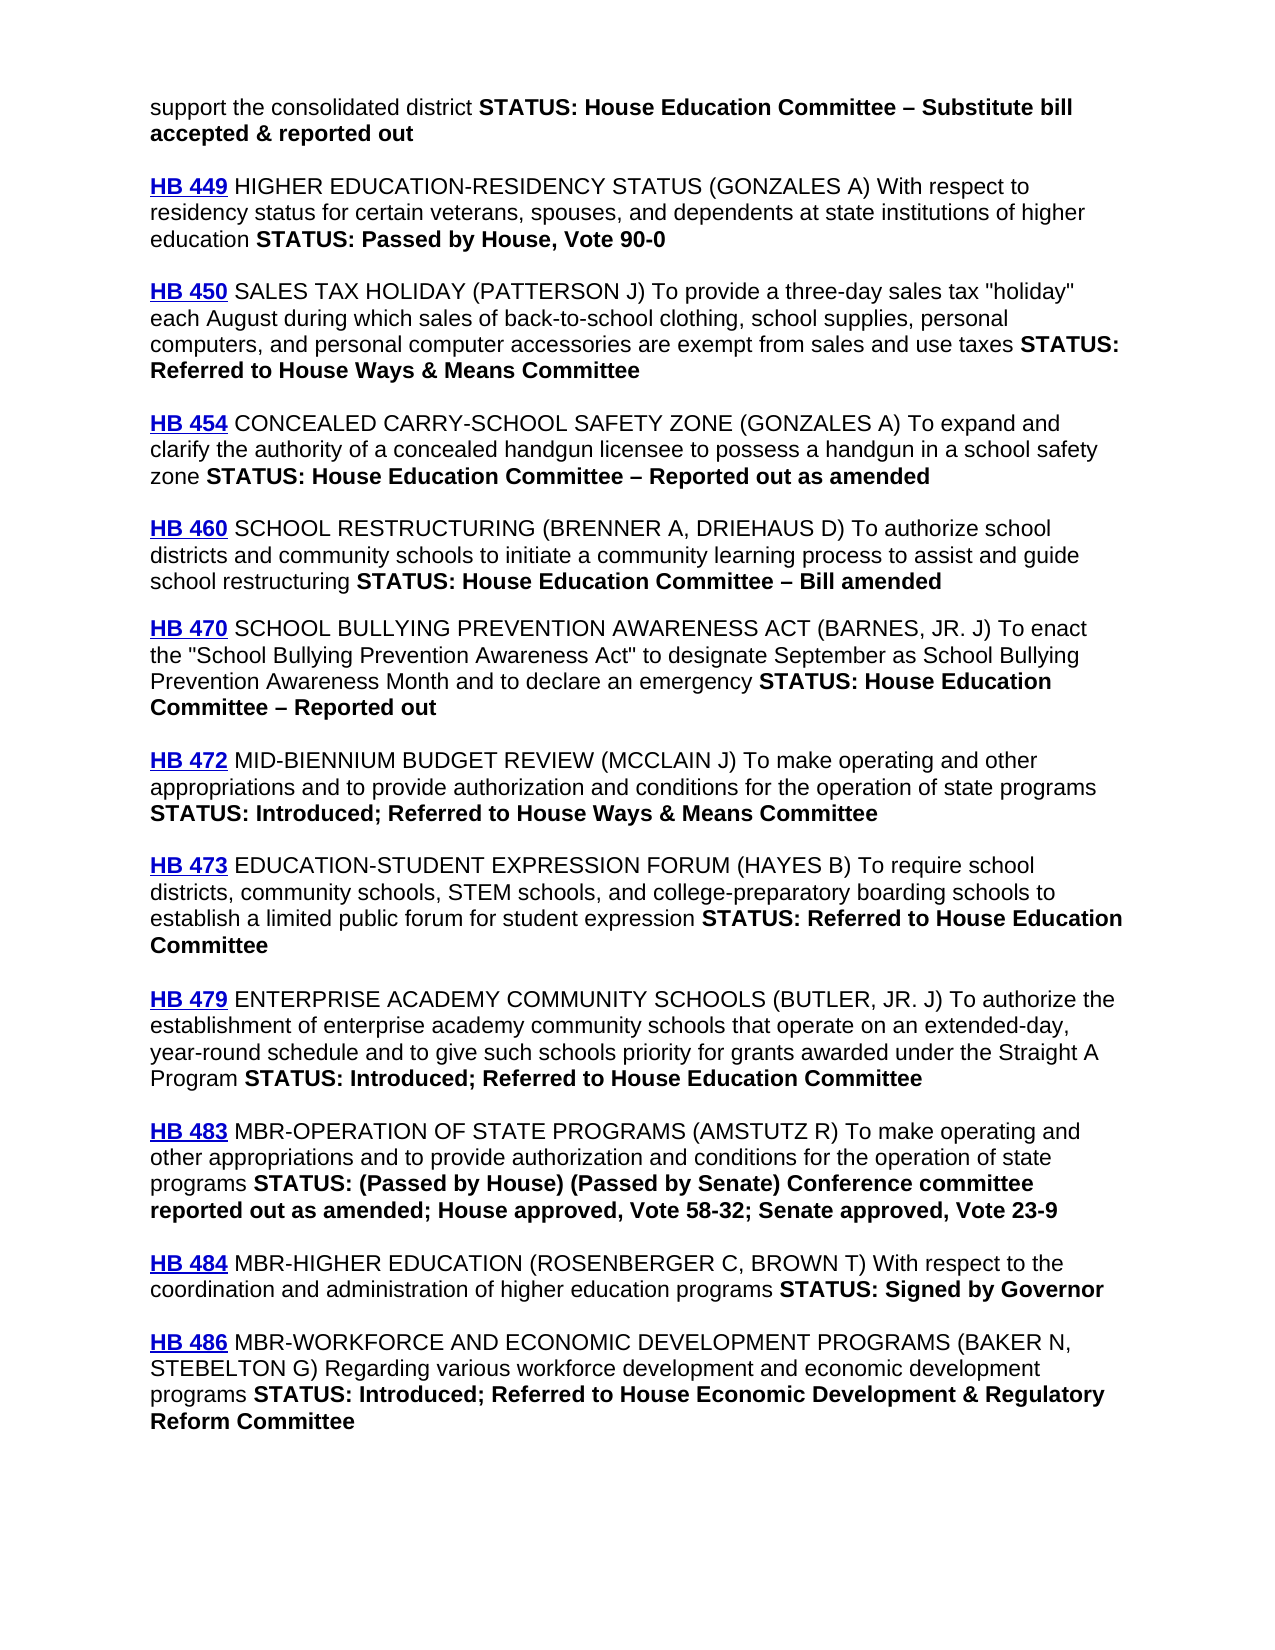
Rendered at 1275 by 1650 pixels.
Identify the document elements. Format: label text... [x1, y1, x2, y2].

text HB 486 MBR-WORKFORCE AND ECONOMIC DEVELOPMENT PROGRAMS (BAKER N, STEBELTON G) Regarding various workforce development and economic development programs STATUS: Introduced; Referred to House Economic Development & Regulatory Reform Committee [150, 1328, 1125, 1434]
text HB 479 ENTERPRISE ACADEMY COMMUNITY SCHOOLS (BUTLER, JR. J) To authorize the establishment of enterprise academy community schools that operate on an extended-day, year-round schedule and to give such schools priority for grants awarded under the Straight A Program STATUS: Introduced; Referred to House Education Committee [150, 986, 1125, 1091]
text HB 472 MID-BIENNIUM BUDGET REVIEW (MCCLAIN J) To make operating and other appropriations and to provide authorization and conditions for the operation of state programs [150, 747, 1125, 800]
text HB 454 CONCEALED CARRY-SCHOOL SAFETY ZONE (GONZALES A) To expand and clarify the authority of a concealed handgun licensee to possess a handgun in a school safety zone STATUS: House Education Committee – Reported out as amended [150, 410, 1125, 489]
text HB 450 SALES TAX HOLIDAY (PATTERSON J) To provide a three-day sales tax "holiday" each August during which sales of back-to-school clothing, school supplies, personal computers, and personal computer accessories are exempt from sales and use taxes STATUS: Referred to House Ways & Means Committee [150, 278, 1125, 384]
text STATUS: Introduced; Referred to House Ways & Means Committee [150, 800, 1125, 826]
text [150, 94, 1125, 146]
text HB 449 HIGHER EDUCATION-RESIDENCY STATUS (GONZALES A) With respect to residency status for certain veterans, spouses, and dependents at state institutions of higher education STATUS: Passed by House, Vote 90-0 [150, 173, 1125, 252]
text HB 473 EDUCATION-STUDENT EXPRESSION FORUM (HAYES B) To require school districts, community schools, STEM schools, and college-preparatory boarding schools to establish a limited public forum for student expression STATUS: Referred to House Education Committee [150, 852, 1125, 958]
text HB 470 SCHOOL BULLYING PREVENTION AWARENESS ACT (BARNES, JR. J) To enact the "School Bullying Prevention Awareness Act" to designate September as School Bullying Prevention Awareness Month and to declare an emergency STATUS: House Education Committee – Reported out [150, 615, 1125, 721]
text HB 460 SCHOOL RESTRUCTURING (BRENNER A, DRIEHAUS D) To authorize school districts and community schools to initiate a community learning process to assist and guide school restructuring STATUS: House Education Committee – Bill amended [150, 515, 1125, 594]
text HB 484 MBR-HIGHER EDUCATION (ROSENBERGER C, BROWN T) With respect to the coordination and administration of higher education programs STATUS: Signed by Governor [150, 1249, 1125, 1302]
text HB 483 MBR-OPERATION OF STATE PROGRAMS (AMSTUTZ R) To make operating and other appropriations and to provide authorization and conditions for the operation of state programs STATUS: (Passed by House) (Passed by Senate) Conference committee reported out as amended; House approved, Vote 58-32; Senate approved, Vote 23-9 [150, 1118, 1125, 1223]
